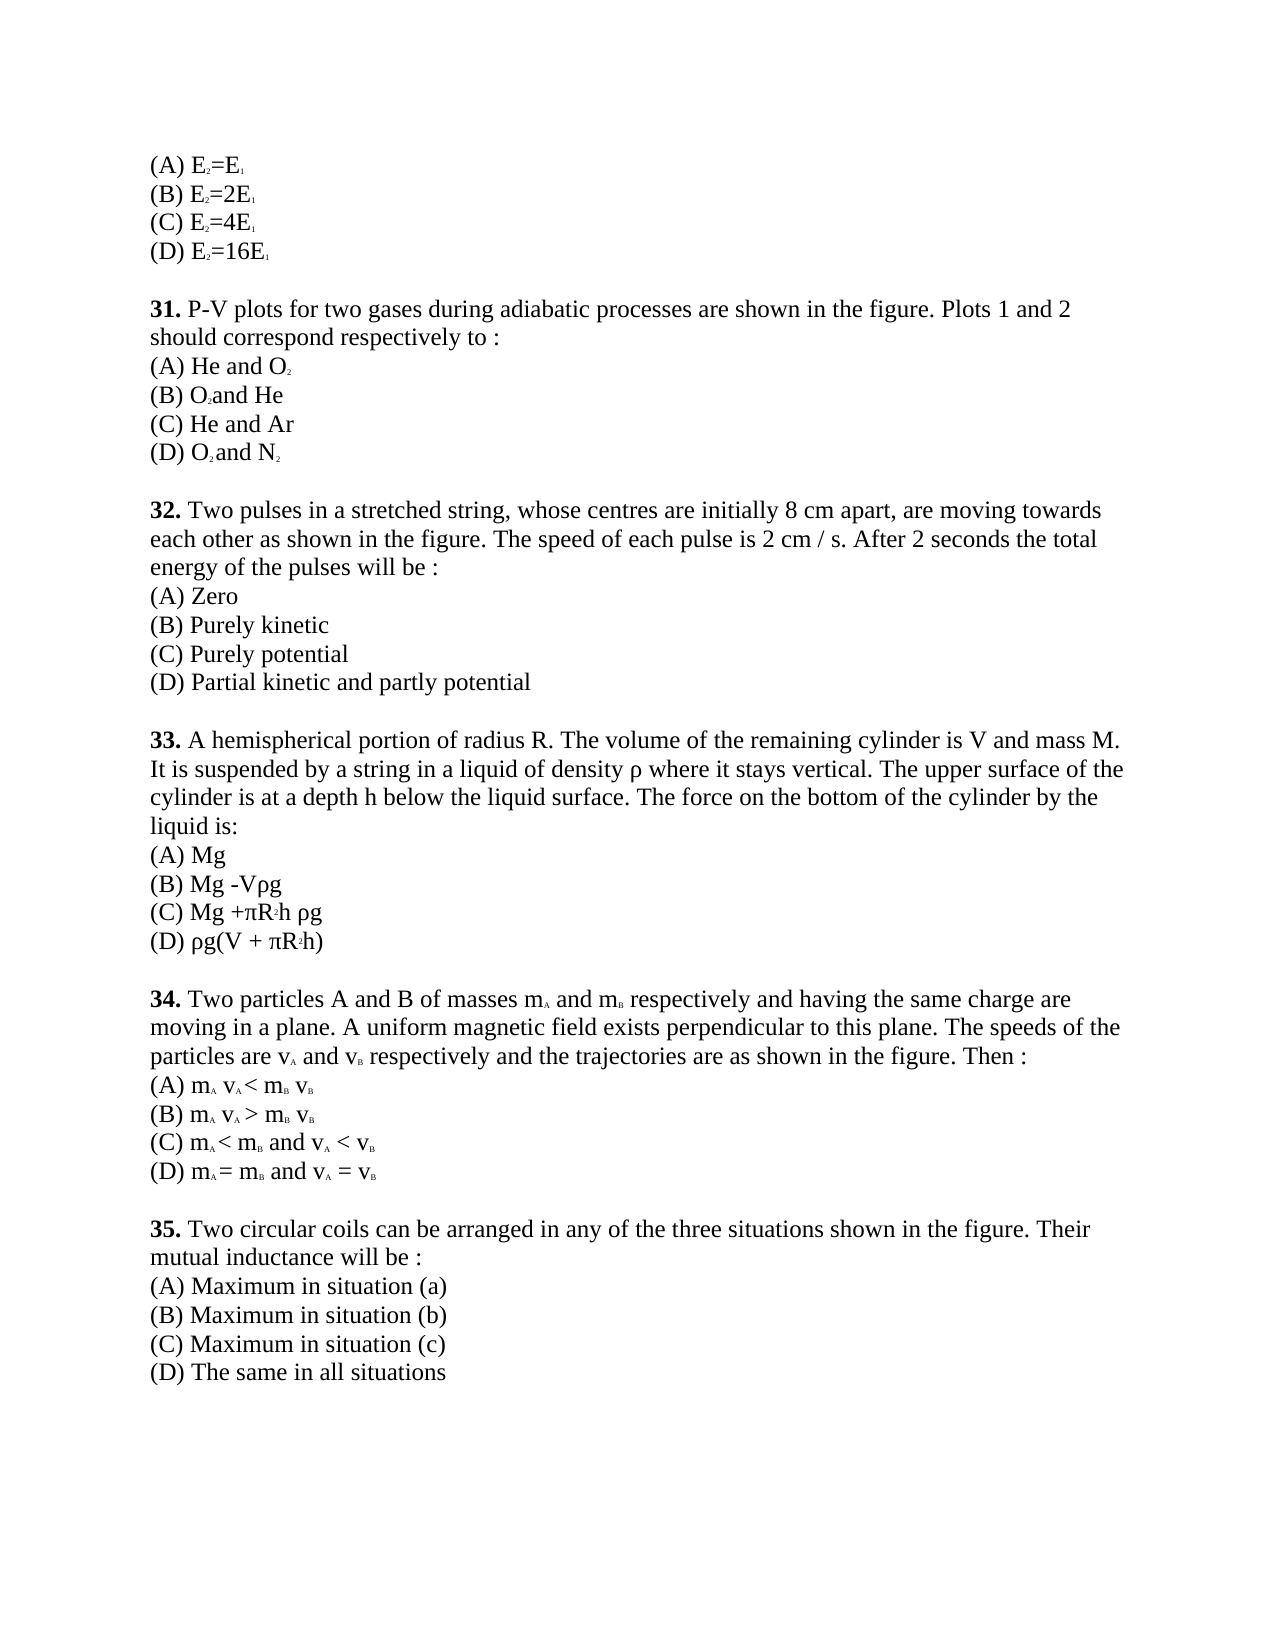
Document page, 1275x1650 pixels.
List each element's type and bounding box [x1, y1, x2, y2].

text [150, 150, 1125, 1386]
